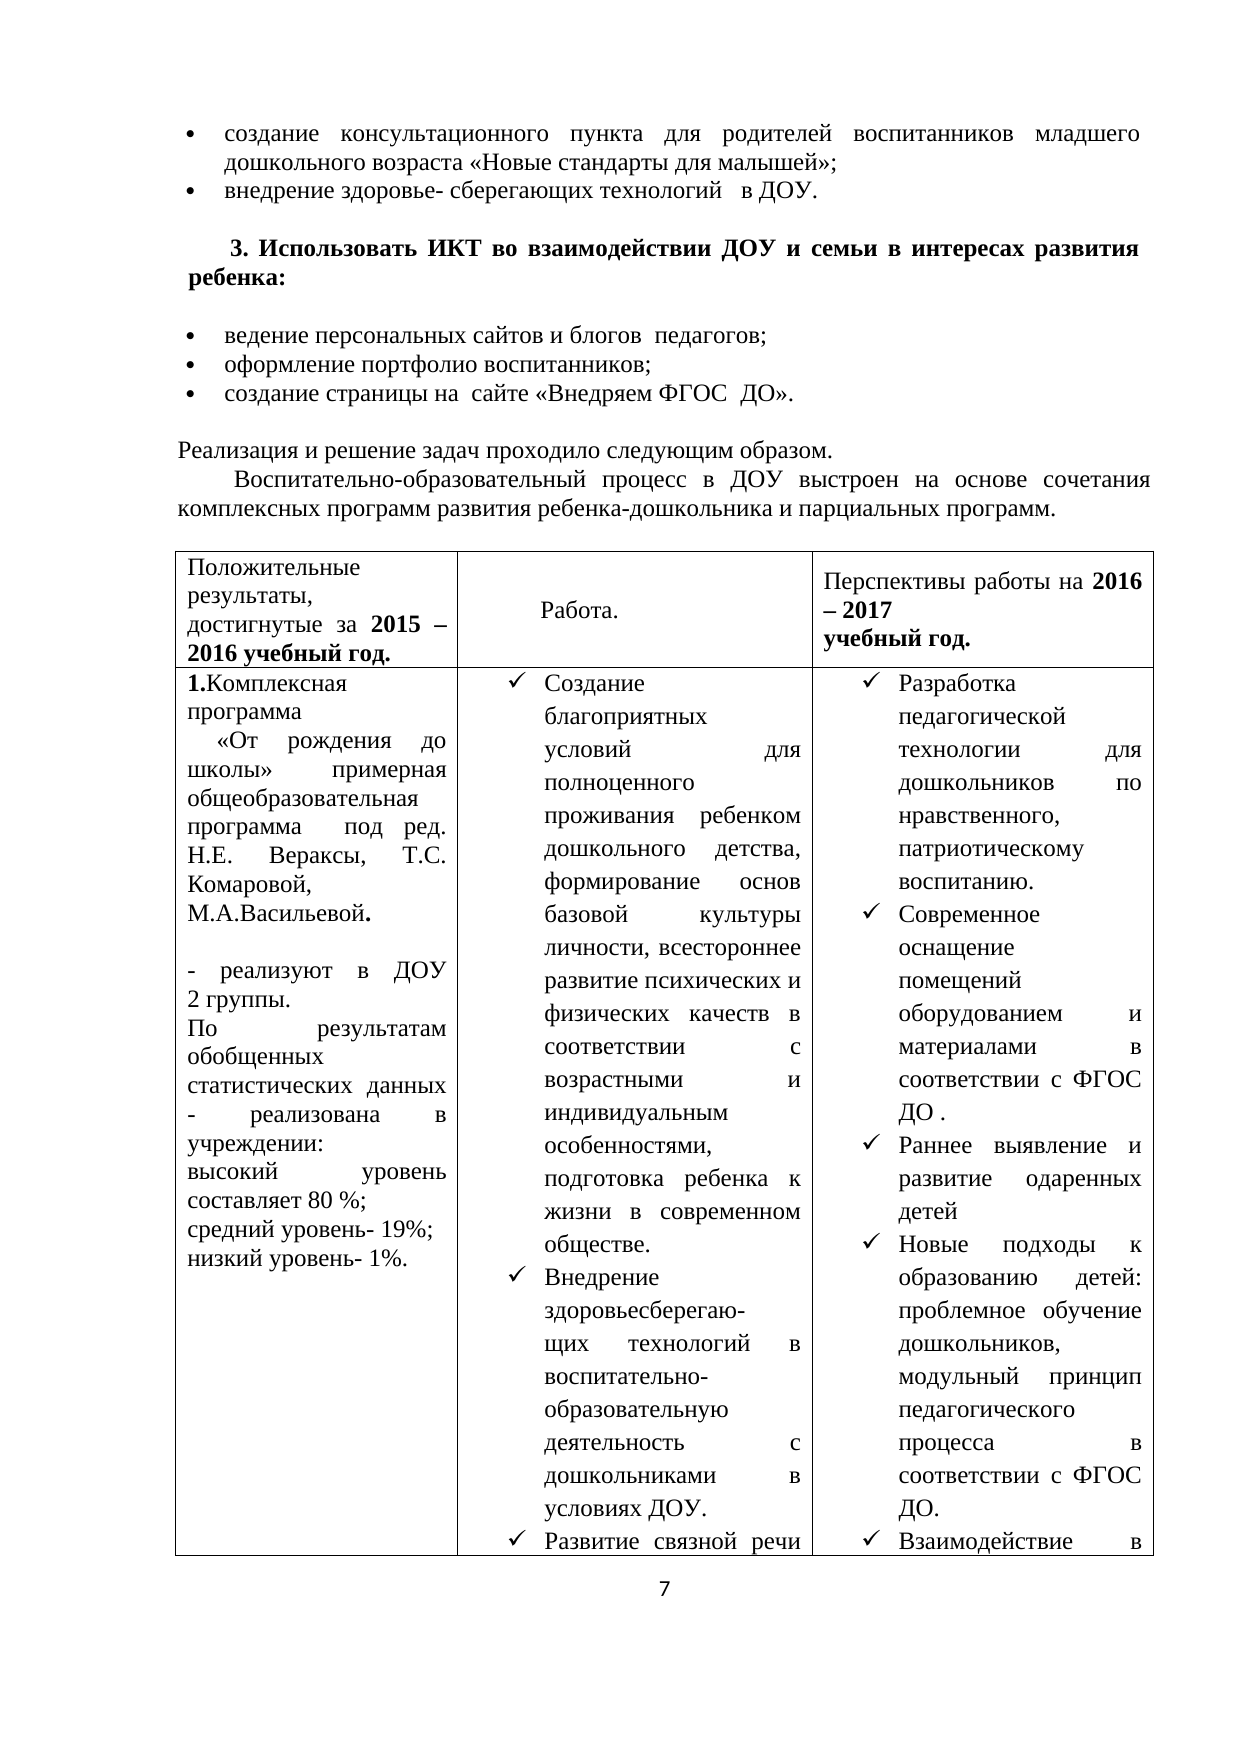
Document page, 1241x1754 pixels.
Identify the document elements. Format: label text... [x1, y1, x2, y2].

list оформление портфолио воспитанников; [187, 349, 1141, 378]
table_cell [176, 668, 457, 1555]
text Воспитательно-образовательный процесс в ДОУ выстроен на основе сочетания комплексных программ развития ребенка-дошкольника и парциальных программ. [177, 464, 1152, 522]
table_header Положительные результаты, достигнутые за 2015 – 2016 учебный год. [176, 552, 457, 667]
subtitle Реализация и решение задач проходило следующим образом. [177, 436, 1152, 464]
list внедрение здоровье- сберегающих технологий в ДОУ. [187, 176, 1141, 204]
list создание страницы на сайте «Внедряем ФГОС ДО». [187, 378, 1141, 406]
table_header Работа. [458, 552, 812, 667]
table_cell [813, 668, 1153, 1555]
text 3. Использовать ИКТ во взаимодействии ДОУ и семьи в интересах развития ребенка: [188, 233, 1141, 291]
list ведение персональных сайтов и блогов педагогов; [187, 320, 1141, 349]
table_header Перспективы работы на 2016 – 2017 учебный год. [813, 552, 1153, 667]
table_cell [458, 668, 812, 1555]
list создание консультационного пункта для родителей воспитанников младшего дошкольного возраста «Новые стандарты для малышей»; [187, 118, 1141, 176]
